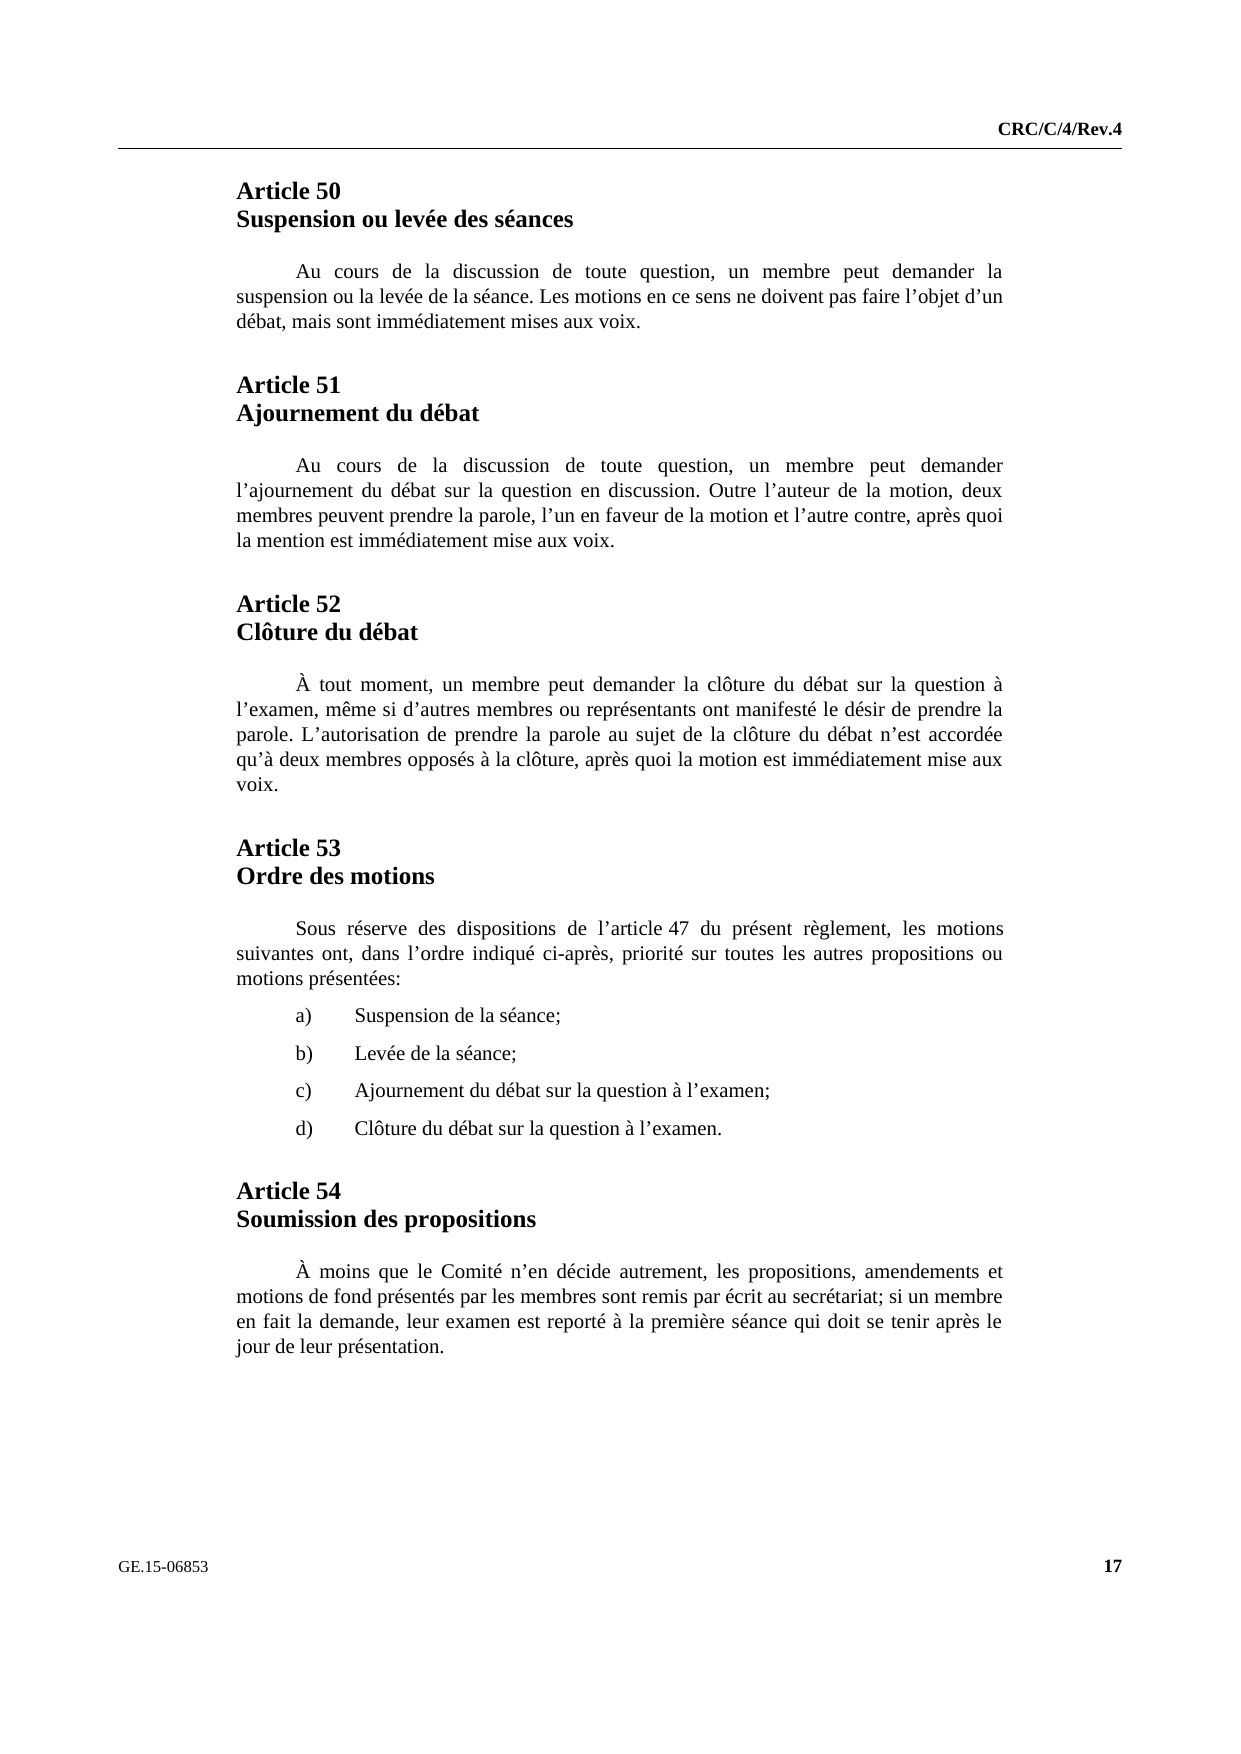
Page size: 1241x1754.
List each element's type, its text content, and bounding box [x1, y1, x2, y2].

text a) Suspension de la séance; [236, 1002, 1004, 1027]
text Au cours de la discussion de toute question, un membre peut demander la suspension ou la levée de la séance. Les motions en ce sens ne doivent pas faire l’objet d’un débat, mais sont immédiatement mises aux voix. [236, 258, 1004, 333]
text Article 54 Soumission des propositions [118, 1177, 1004, 1233]
text Article 51 Ajournement du débat [118, 371, 1004, 427]
text Sous réserve des dispositions de l’article 47 du présent règlement, les motions suivantes ont, dans l’ordre indiqué ci-après, priorité sur toutes les autres propositions ou motions présentées: [236, 915, 1004, 990]
text Au cours de la discussion de toute question, un membre peut demander l’ajournement du débat sur la question en discussion. Outre l’auteur de la motion, deux membres peuvent prendre la parole, l’un en faveur de la motion et l’autre contre, après quoi la mention est immédiatement mise aux voix. [236, 452, 1004, 552]
text Article 52 Clôture du débat [118, 590, 1004, 646]
text Article 53 Ordre des motions [118, 833, 1004, 890]
text À moins que le Comité n’en décide autrement, les propositions, amendements et motions de fond présentés par les membres sont remis par écrit au secrétariat; si un membre en fait la demande, leur examen est reporté à la première séance qui doit se tenir après le jour de leur présentation. [236, 1258, 1004, 1358]
text c) Ajournement du débat sur la question à l’examen; [236, 1077, 1004, 1102]
text d) Clôture du débat sur la question à l’examen. [236, 1115, 1004, 1140]
text Article 50 Suspension ou levée des séances [118, 177, 1004, 233]
text b) Levée de la séance; [236, 1040, 1004, 1065]
text À tout moment, un membre peut demander la clôture du débat sur la question à l’examen, même si d’autres membres ou représentants ont manifesté le désir de prendre la parole. L’autorisation de prendre la parole au sujet de la clôture du débat n’est accordée qu’à deux membres opposés à la clôture, après quoi la motion est immédiatement mise aux voix. [236, 671, 1004, 796]
